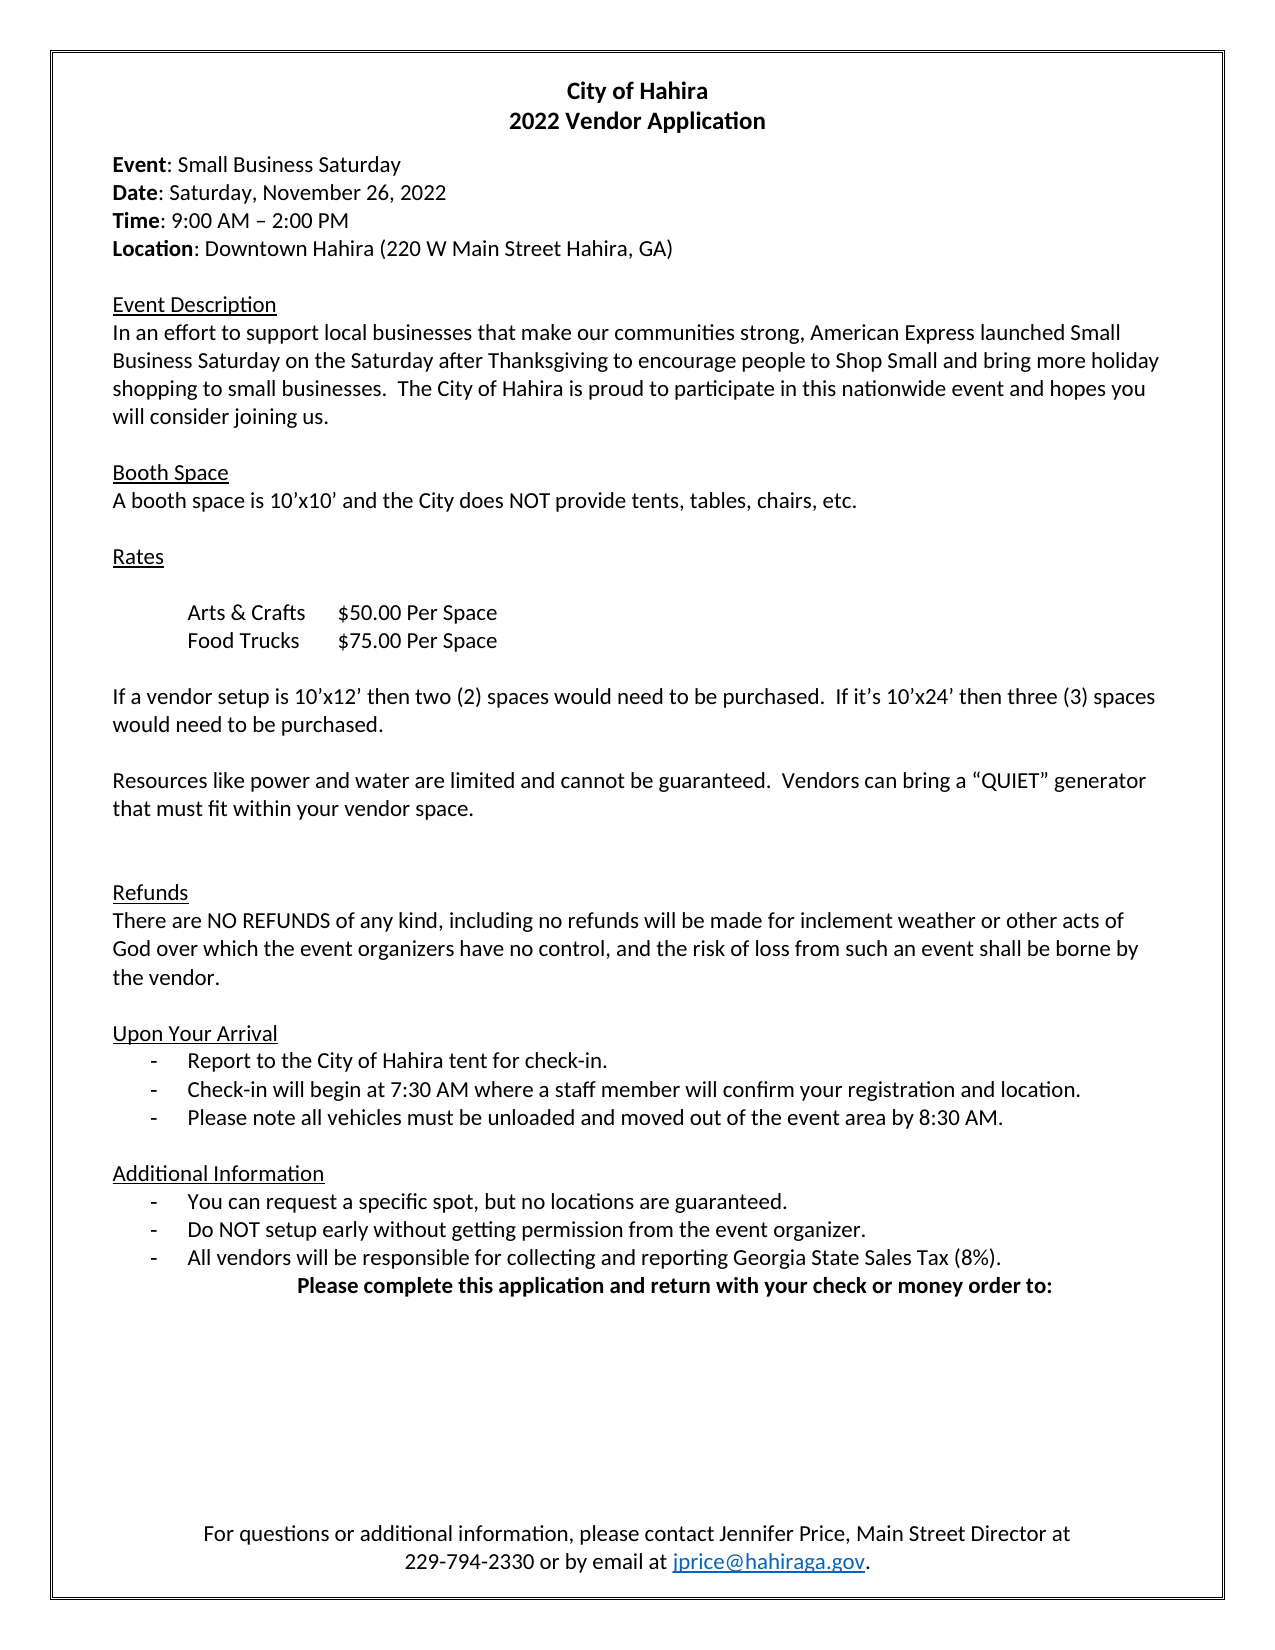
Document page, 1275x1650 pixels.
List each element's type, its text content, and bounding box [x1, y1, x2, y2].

text Time: 9:00 AM – 2:00 PM [112, 206, 1162, 234]
text Additional Information [112, 1159, 1162, 1187]
text If a vendor setup is 10’x12’ then two (2) spaces would need to be purchased. If it’s 10’x24’ then three (3) spaces would need to be purchased. [112, 682, 1162, 738]
text A booth space is 10’x10’ and the City does NOT provide tents, tables, chairs, etc. [112, 486, 1162, 514]
text Upon Your Arrival [112, 1019, 1162, 1047]
list All vendors will be responsible for collecting and reporting Georgia State Sales Tax (8%). [150, 1243, 1162, 1271]
text Arts & Crafts $50.00 Per Space [187, 598, 1162, 626]
list Report to the City of Hahira tent for check-in. [150, 1047, 1162, 1075]
text There are NO REFUNDS of any kind, including no refunds will be made for inclement weather or other acts of God over which the event organizers have no control, and the risk of loss from such an event shall be borne by the vendor. [112, 907, 1162, 991]
list Please complete this application and return with your check or money order to: [187, 1271, 1162, 1299]
text In an effort to support local businesses that make our communities strong, American Express launched Small Business Saturday on the Saturday after Thanksgiving to encourage people to Shop Small and bring more holiday shopping to small businesses. The City of Hahira is proud to participate in this nationwide event and hopes you will consider joining us. [112, 318, 1162, 430]
text Event: Small Business Saturday [112, 150, 1162, 178]
text Date: Saturday, November 26, 2022 [112, 178, 1162, 206]
text Refunds [112, 878, 1162, 907]
list Check-in will begin at 7:30 AM where a staff member will confirm your registration and location. [150, 1075, 1162, 1103]
list Do NOT setup early without getting permission from the event organizer. [150, 1215, 1162, 1243]
text Food Trucks $75.00 Per Space [187, 626, 1162, 654]
text Booth Space [112, 458, 1162, 486]
list You can request a specific spot, but no locations are guaranteed. [150, 1187, 1162, 1215]
text Event Description [112, 290, 1162, 318]
text Location: Downtown Hahira (220 W Main Street Hahira, GA) [112, 234, 1162, 262]
text Resources like power and water are limited and cannot be guaranteed. Vendors can bring a “QUIET” generator that must fit within your vendor space. [112, 766, 1162, 822]
text Rates [112, 542, 1162, 570]
list Please note all vehicles must be unloaded and moved out of the event area by 8:30 AM. [150, 1103, 1162, 1131]
